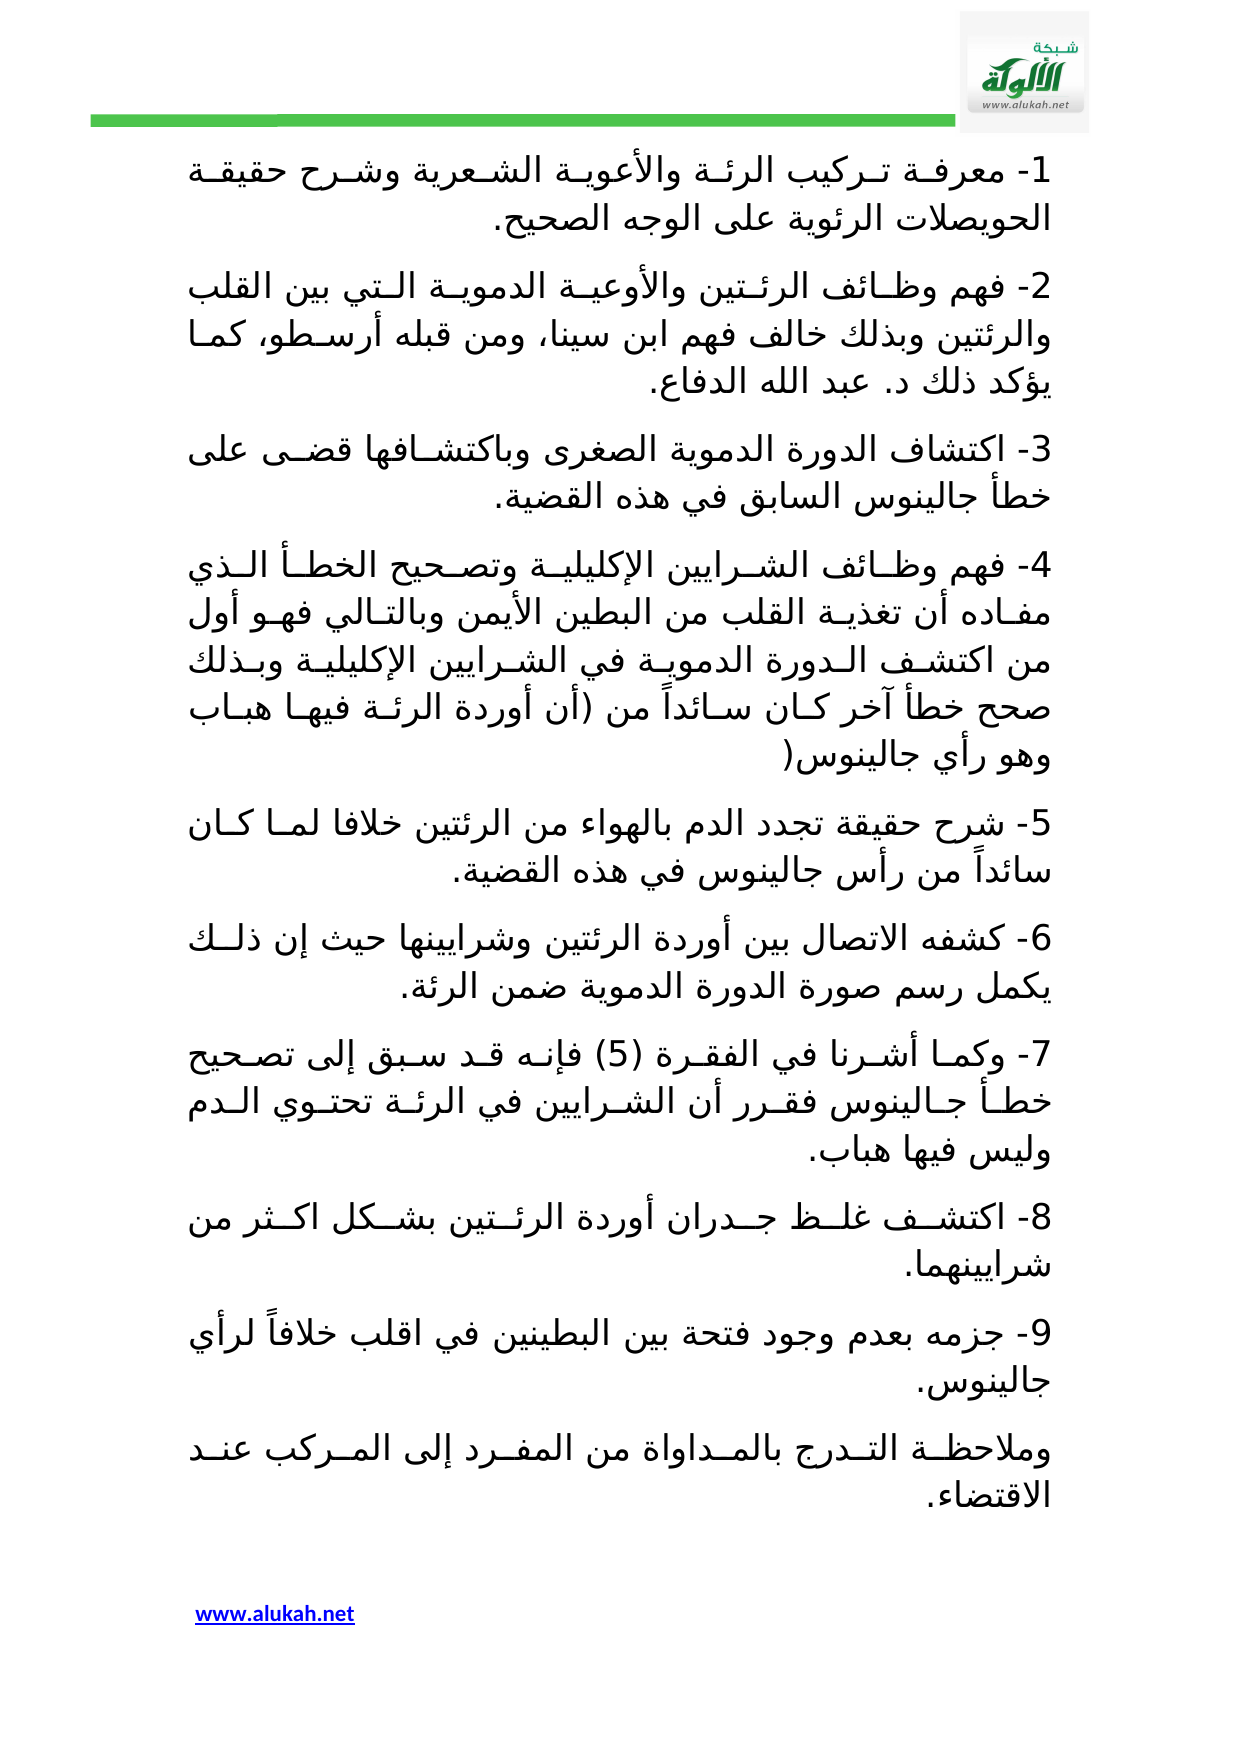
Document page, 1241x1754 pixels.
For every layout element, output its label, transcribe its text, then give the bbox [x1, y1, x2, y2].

text وملاحظة التدرج بالمداواة من المفرد إلى المركب عند الاقتضاء. [187, 1428, 1053, 1516]
text 7- وكما أشرنا في الفقرة (5) فإنه قد سبق إلى تصحيح خطأ جالينوس فقرر أن الشرايين في الرئة تحتوي الدم وليس فيها هباب. [187, 1033, 1053, 1169]
text 1- معرفة تركيب الرئة والأعوية الشعرية وشرح حقيقة الحويصلات الرئوية على الوجه الصحيح. [187, 150, 1053, 239]
text 2- فهم وظائف الرئتين والأوعية الدموية التي بين القلب والرئتين وبذلك خالف فهم ابن سينا، ومن قبله أرسطو، كما يؤكد ذلك د. عبد الله الدفاع. [187, 266, 1053, 402]
text 4- فهم وظائف الشرايين الإكليلية وتصحيح الخطأ الذي مفاده أن تغذية القلب من البطين الأيمن وبالتالي فهو أول من اكتشف الدورة الدموية في الشرايين الإكليلية وبذلك صحح خطأ آخر كان سائداً من (أن أوردة الرئة فيها هباب وهو رأي جالينوس( [187, 544, 1053, 775]
text 9- جزمه بعدم وجود فتحة بين البطينين في اقلب خلافاً لرأي جالينوس. [187, 1312, 1053, 1401]
text 5- شرح حقيقة تجدد الدم بالهواء من الرئتين خلافا لما كان سائداً من رأس جالينوس في هذه القضية. [187, 802, 1053, 891]
text 3- اكتشاف الدورة الدموية الصغرى وباكتشافها قضى على خطأ جالينوس السابق في هذه القضية. [187, 429, 1053, 517]
text 6- كشفه الاتصال بين أوردة الرئتين وشرايينها حيث إن ذلك يكمل رسم صورة الدورة الدموية ضمن الرئة. [187, 918, 1053, 1006]
text 8- اكتشف غلظ جدران أوردة الرئتين بشكل اكثر من شرايينهما. [187, 1196, 1053, 1285]
